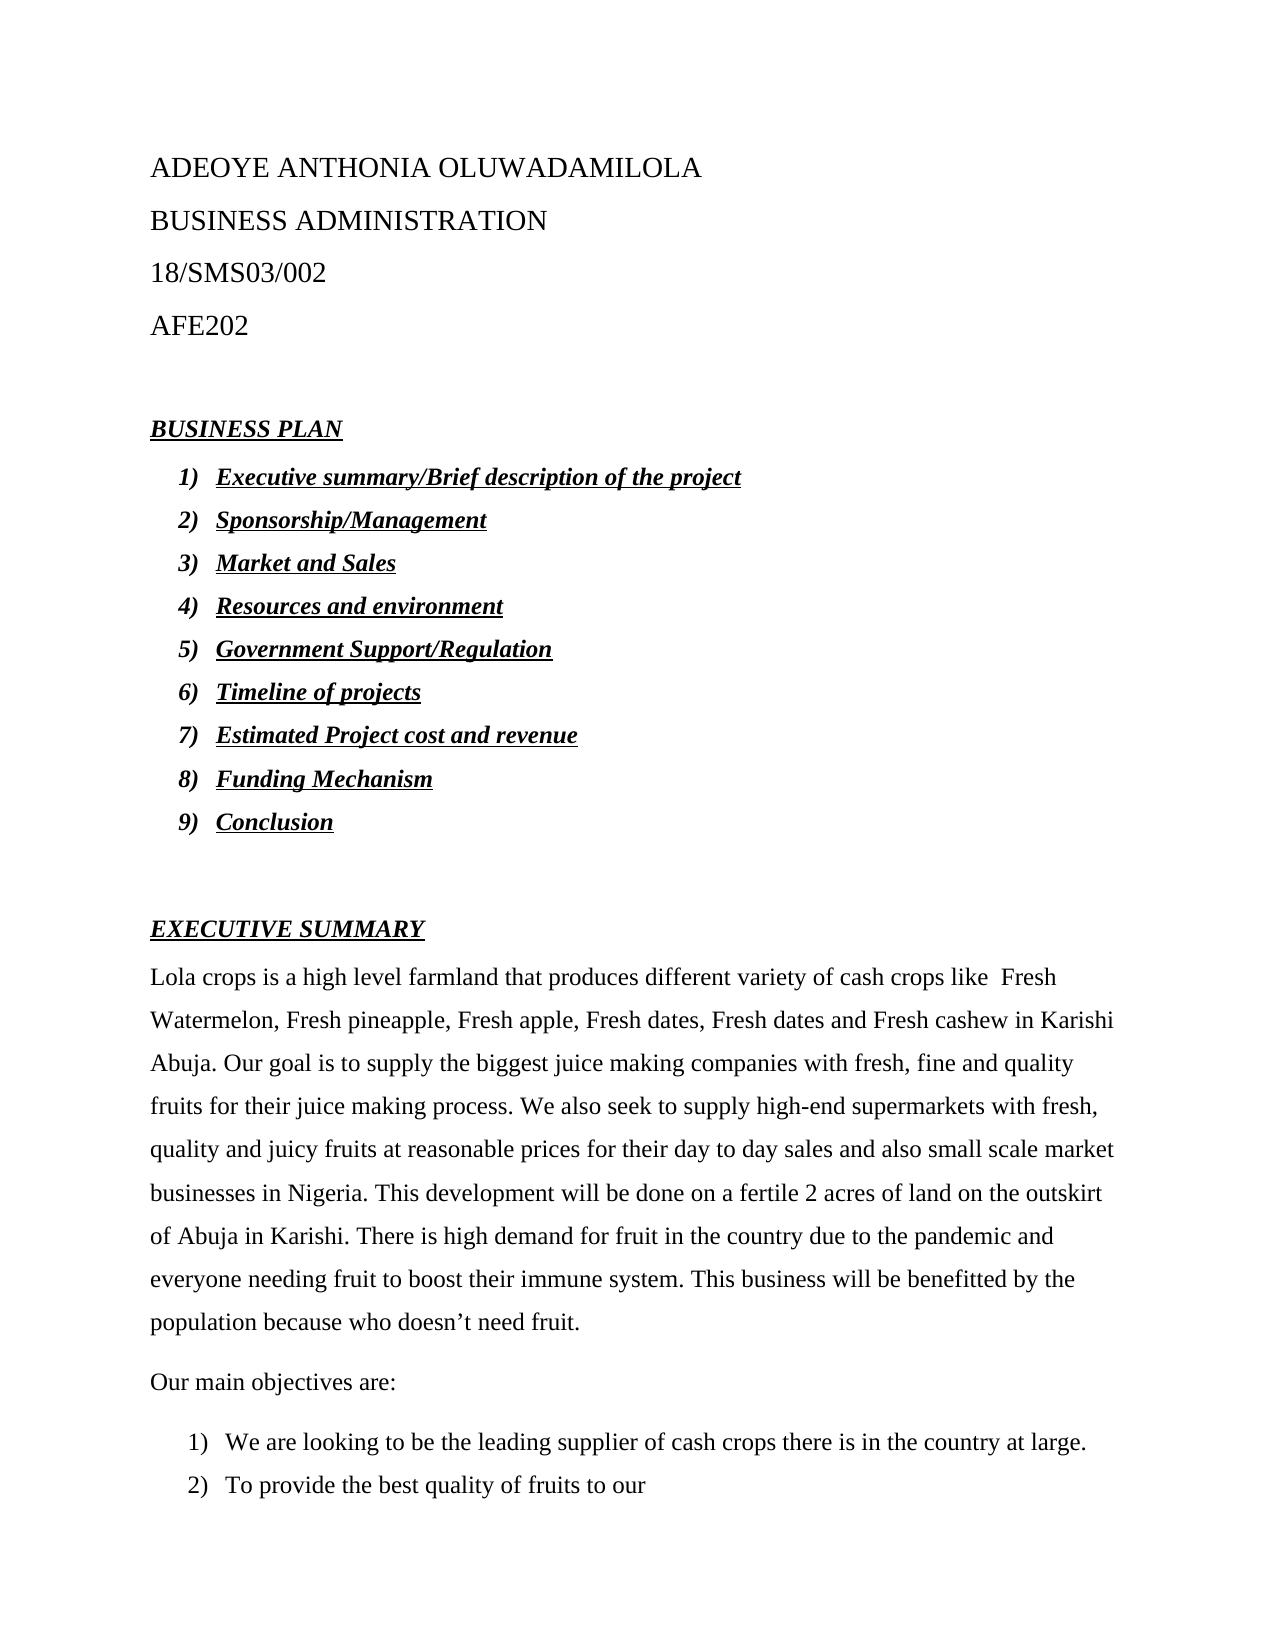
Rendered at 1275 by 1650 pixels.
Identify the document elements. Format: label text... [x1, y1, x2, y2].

text Our main objectives are: [150, 1367, 1125, 1396]
list Timeline of projects [178, 677, 1125, 706]
text AFE202 [150, 308, 1125, 342]
text EXECUTIVE SUMMARY [150, 914, 1125, 943]
list Government Support/Regulation [178, 634, 1125, 663]
text Lola crops is a high level farmland that produces different variety of cash crops like Fresh Watermelon, Fresh pineapple, Fresh apple, Fresh dates, Fresh dates and Fresh cashew in Karishi Abuja. Our goal is to supply the biggest juice making companies with fresh, fine and quality fruits for their juice making process. We also seek to supply high-end supermarkets with fresh, quality and juicy fruits at reasonable prices for their day to day sales and also small scale market businesses in Nigeria. This development will be done on a fertile 2 acres of land on the outskirt of Abuja in Karishi. There is high demand for fruit in the country due to the pandemic and everyone needing fruit to boost their immune system. This business will be benefitted by the population because who doesn’t need fruit. [150, 962, 1125, 1336]
list Funding Mechanism [178, 764, 1125, 792]
list Conclusion [178, 807, 1125, 836]
text BUSINESS PLAN [150, 414, 1125, 443]
list Sponsorship/Management [178, 505, 1125, 534]
text ADEOYE ANTHONIA OLUWADAMILOLA [150, 150, 1125, 183]
list Resources and environment [178, 591, 1125, 620]
list Estimated Project cost and revenue [178, 721, 1125, 749]
list To provide the best quality of fruits to our [187, 1470, 1125, 1498]
text BUSINESS ADMINISTRATION [150, 203, 1125, 236]
list Market and Sales [178, 548, 1125, 577]
list Executive summary/Brief description of the project [178, 462, 1125, 491]
list We are looking to be the leading supplier of cash crops there is in the country at large. [187, 1427, 1125, 1455]
text 18/SMS03/002 [150, 256, 1125, 289]
